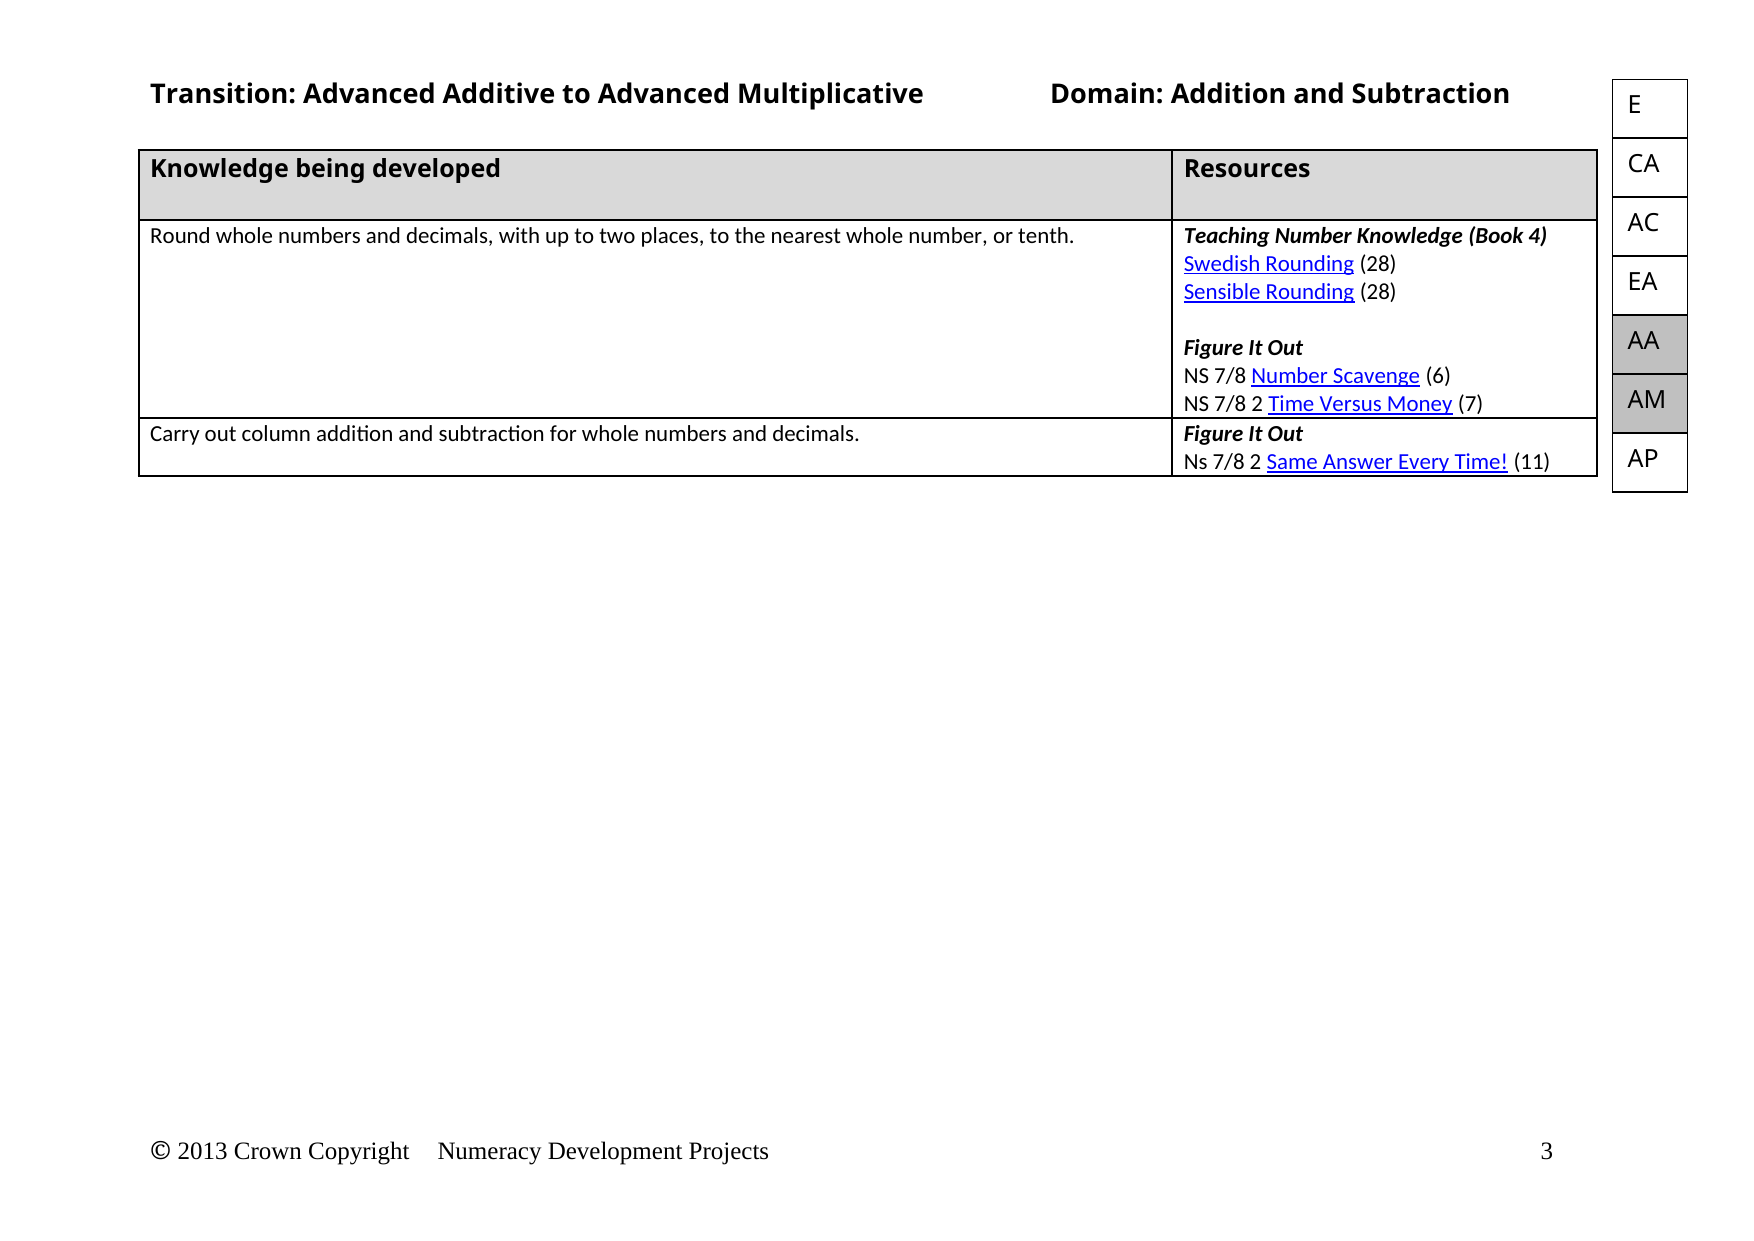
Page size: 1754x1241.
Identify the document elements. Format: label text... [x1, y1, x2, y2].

table_cell Teaching Number Knowledge (Book 4) Swedish Rounding (28) Sensible Rounding (28) Figure It Out NS 7/8 Number Scavenge (6) NS 7/8 2 Time Versus Money (7) [1173, 221, 1596, 417]
text Transition: Advanced Additive to Advanced Multiplicative Domain: Addition and Subtraction [150, 75, 1604, 112]
table_header Knowledge being developed [140, 151, 1171, 219]
table_cell Figure It Out Ns 7/8 2 Same Answer Every Time! (11) [1173, 419, 1596, 475]
table_cell Round whole numbers and decimals, with up to two places, to the nearest whole number, or tenth. [140, 221, 1171, 417]
table_cell Carry out column addition and subtraction for whole numbers and decimals. [140, 419, 1171, 475]
table_header Resources [1173, 151, 1596, 219]
